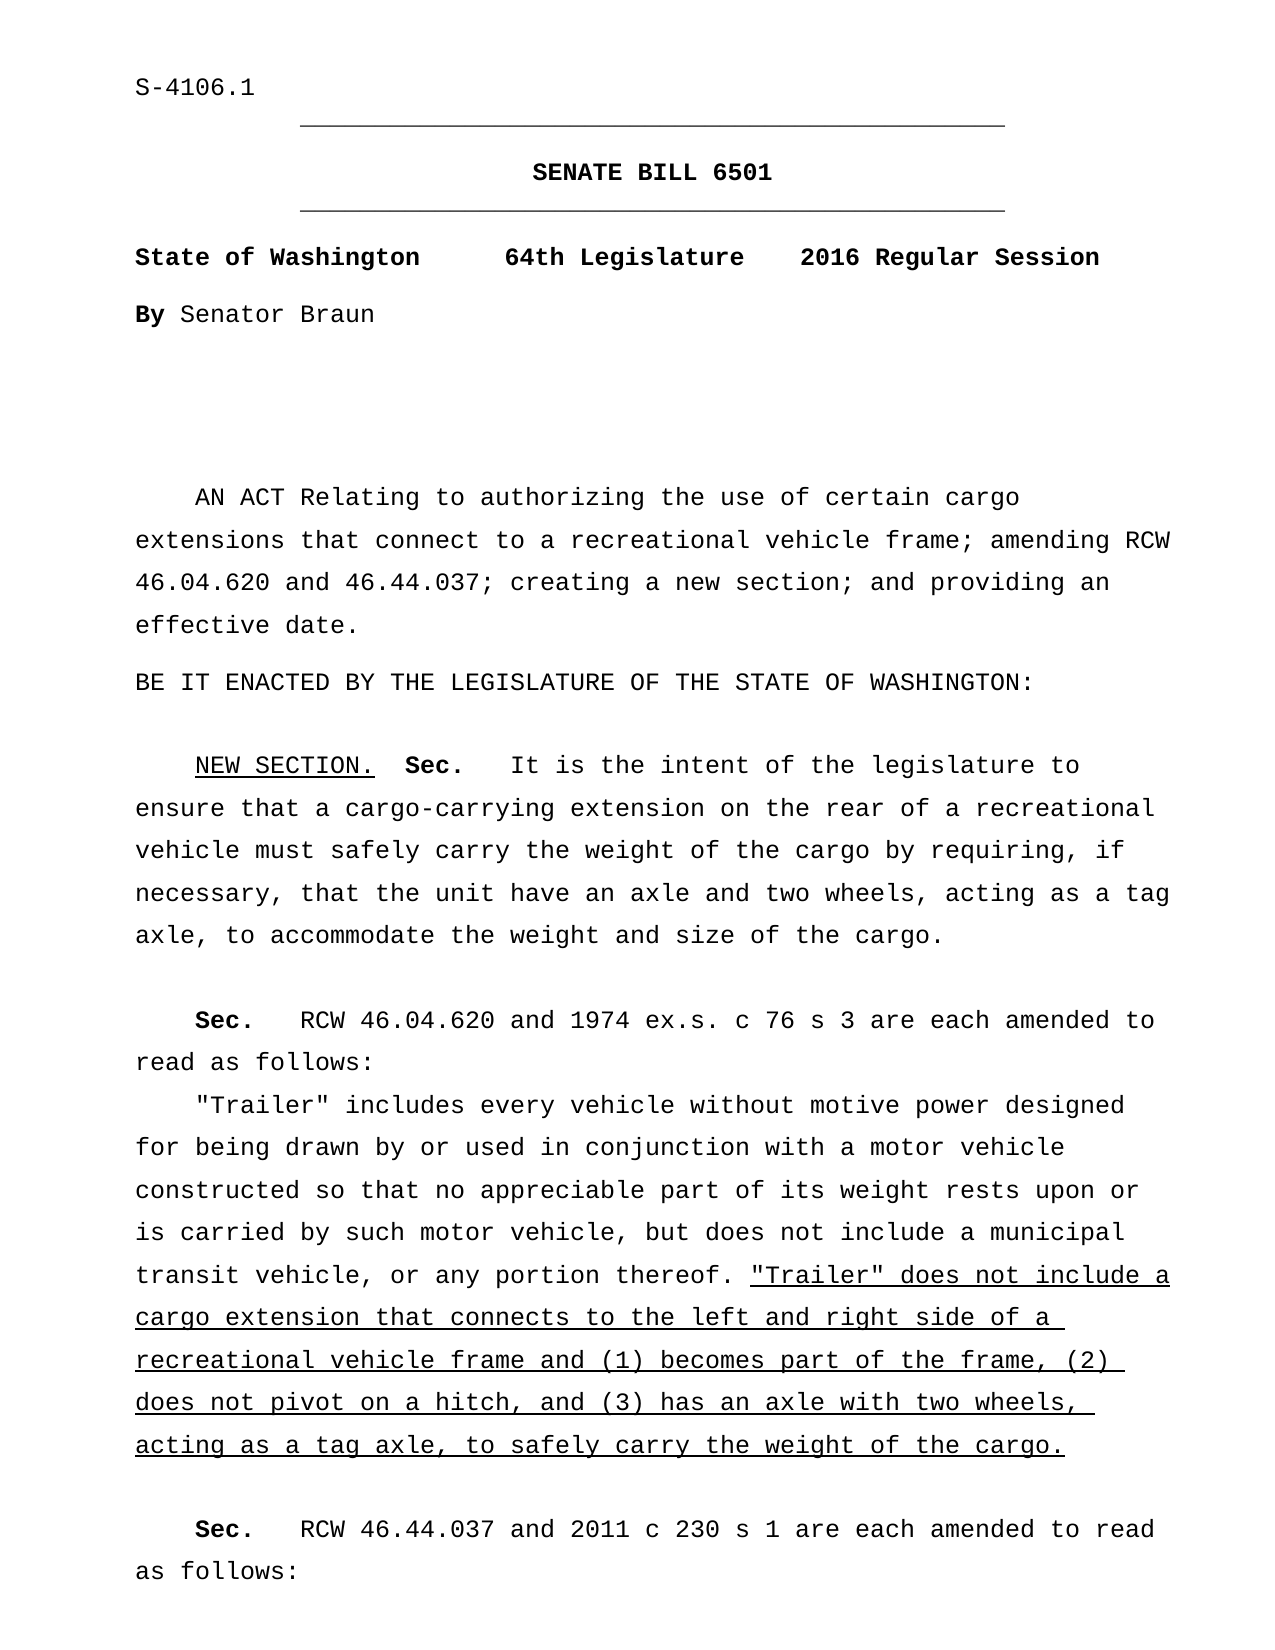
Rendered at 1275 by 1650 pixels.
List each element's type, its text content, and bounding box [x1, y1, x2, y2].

text AN ACT Relating to authorizing the use of certain cargo extensions that connect to a recreational vehicle frame; amending RCW 46.04.620 and 46.44.037; creating a new section; and providing an effective date. [135, 472, 1170, 642]
text "Trailer" includes every vehicle without motive power designed for being drawn by or used in conjunction with a motor vehicle constructed so that no appreciable part of its weight rests upon or is carried by such motor vehicle, but does not include a municipal transit vehicle, or any portion thereof. "Trailer" does not include a cargo extension that connects to the left and right side of a recreational vehicle frame and (1) becomes part of the frame, (2) does not pivot on a hitch, and (3) has an axle with two wheels, acting as a tag axle, to safely carry the weight of the cargo. [135, 1079, 1170, 1462]
text SENATE BILL 6501 [135, 160, 1170, 188]
text Sec. RCW 46.44.037 and 2011 c 230 s 1 are each amended to read as follows: [135, 1503, 1170, 1588]
text NEW SECTION. Sec. It is the intent of the legislature to ensure that a cargo-carrying extension on the rear of a recreational vehicle must safely carry the weight of the cargo by requiring, if necessary, that the unit have an axle and two wheels, acting as a tag axle, to accommodate the weight and size of the cargo. [135, 740, 1170, 952]
text BE IT ENACTED BY THE LEGISLATURE OF THE STATE OF WASHINGTON: [135, 670, 1170, 698]
text State of Washington 64th Legislature 2016 Regular Session [135, 245, 1170, 273]
text Sec. RCW 46.04.620 and 1974 ex.s. c 76 s 3 are each amended to read as follows: [135, 994, 1170, 1079]
text _______________________________________________ [135, 103, 1170, 132]
text By Senator Braun [135, 302, 1170, 330]
text _______________________________________________ [135, 188, 1170, 217]
text S-4106.1 [135, 75, 1170, 103]
